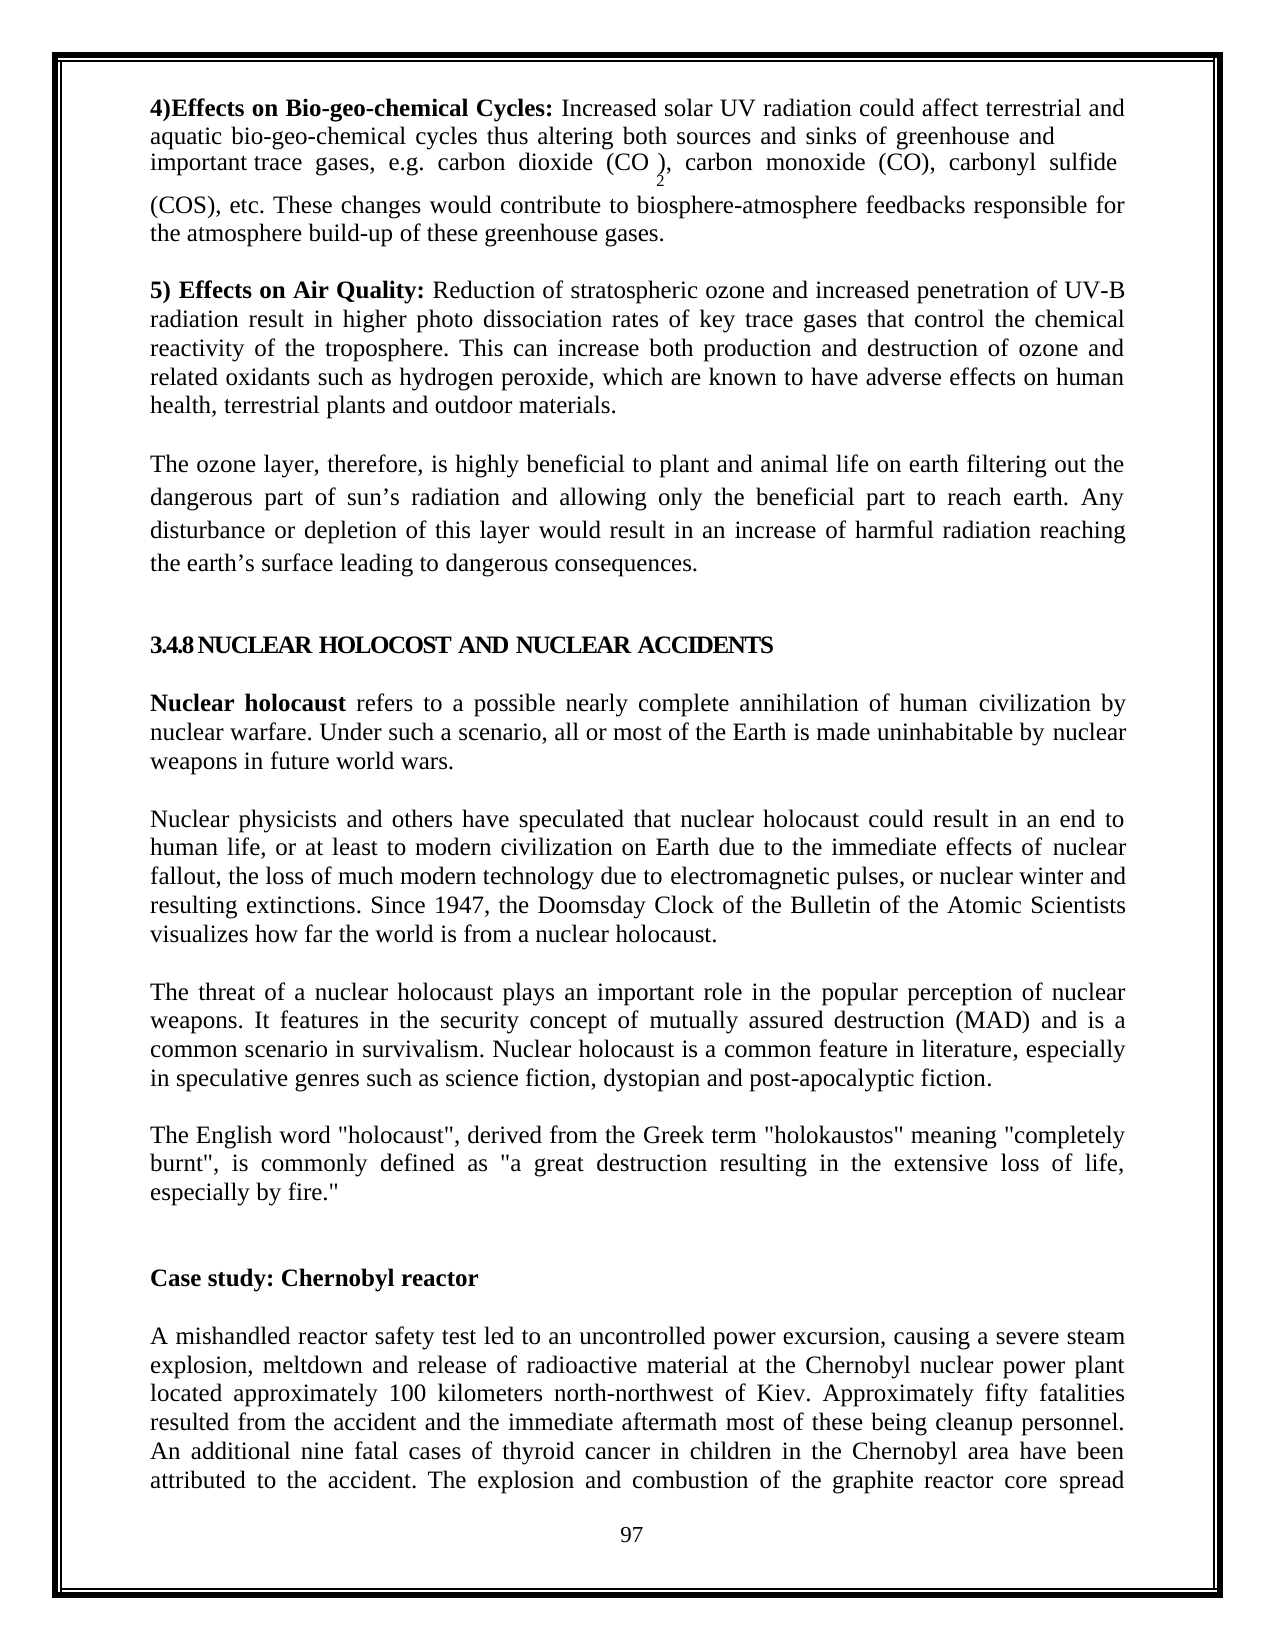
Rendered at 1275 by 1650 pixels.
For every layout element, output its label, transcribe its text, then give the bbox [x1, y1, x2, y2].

text Nuclear physicists and others have speculated that nuclear holocaust could result in an end to human life, or at least to modern civilization on Earth due to the immediate effects of nuclear fallout, the loss of much modern technology due to electromagnetic pulses, or nuclear winter and resulting extinctions. Since 1947, the Doomsday Clock of the Bulletin of the Atomic Scientists visualizes how far the world is from a nuclear holocaust. [150, 804, 1126, 947]
text important trace gases, e.g. carbon dioxide (CO ), carbon monoxide (CO), carbonyl sulfide [150, 151, 1142, 175]
list Effects on Bio-geo-chemical Cycles: Increased solar UV radiation could affect terrestrial and aquatic bio-geo-chemical cycles thus altering both sources and sinks of greenhouse and [150, 94, 1126, 150]
text The threat of a nuclear holocaust plays an important role in the popular perception of nuclear weapons. It features in the security concept of mutually assured destruction (MAD) and is a common scenario in survivalism. Nuclear holocaust is a common feature in literature, especially in speculative genres such as science fiction, dystopian and post-apocalyptic fiction. [150, 977, 1126, 1092]
text Nuclear holocaust refers to a possible nearly complete annihilation of human civilization by nuclear warfare. Under such a scenario, all or most of the Earth is made uninhabitable by nuclear weapons in future world wars. [150, 688, 1126, 775]
text The English word "holocaust", derived from the Greek term "holokaustos" meaning "completely burnt", is commonly defined as "a great destruction resulting in the extensive loss of life, especially by fire." [150, 1120, 1125, 1206]
text The ozone layer, therefore, is highly beneficial to plant and animal life on earth filtering out the dangerous part of sun’s radiation and allowing only the beneficial part to reach earth. Any disturbance or depletion of this layer would result in an increase of harmful radiation reaching the earth’s surface leading to dangerous consequences. [150, 449, 1126, 577]
text 2 [179, 175, 1142, 190]
subtitle NUCLEAR HOLOCOST AND NUCLEAR ACCIDENTS [150, 631, 1142, 659]
list Effects on Air Quality: Reduction of stratospheric ozone and increased penetration of UV-B radiation result in higher photo dissociation rates of key trace gases that control the chemical reactivity of the troposphere. This can increase both production and destruction of ozone and related oxidants such as hydrogen peroxide, which are known to have adverse effects on human health, terrestrial plants and outdoor materials. [150, 276, 1126, 419]
text A mishandled reactor safety test led to an uncontrolled power excursion, causing a severe steam explosion, meltdown and release of radioactive material at the Chernobyl nuclear power plant located approximately 100 kilometers north-northwest of Kiev. Approximately fifty fatalities resulted from the accident and the immediate aftermath most of these being cleanup personnel. An additional nine fatal cases of thyroid cancer in children in the Chernobyl area have been attributed to the accident. The explosion and combustion of the graphite reactor core spread [150, 1321, 1126, 1493]
subtitle Case study: Chernobyl reactor [150, 1263, 1142, 1292]
text (COS), etc. These changes would contribute to biosphere-atmosphere feedbacks responsible for the atmosphere build-up of these greenhouse gases. [150, 190, 1126, 247]
